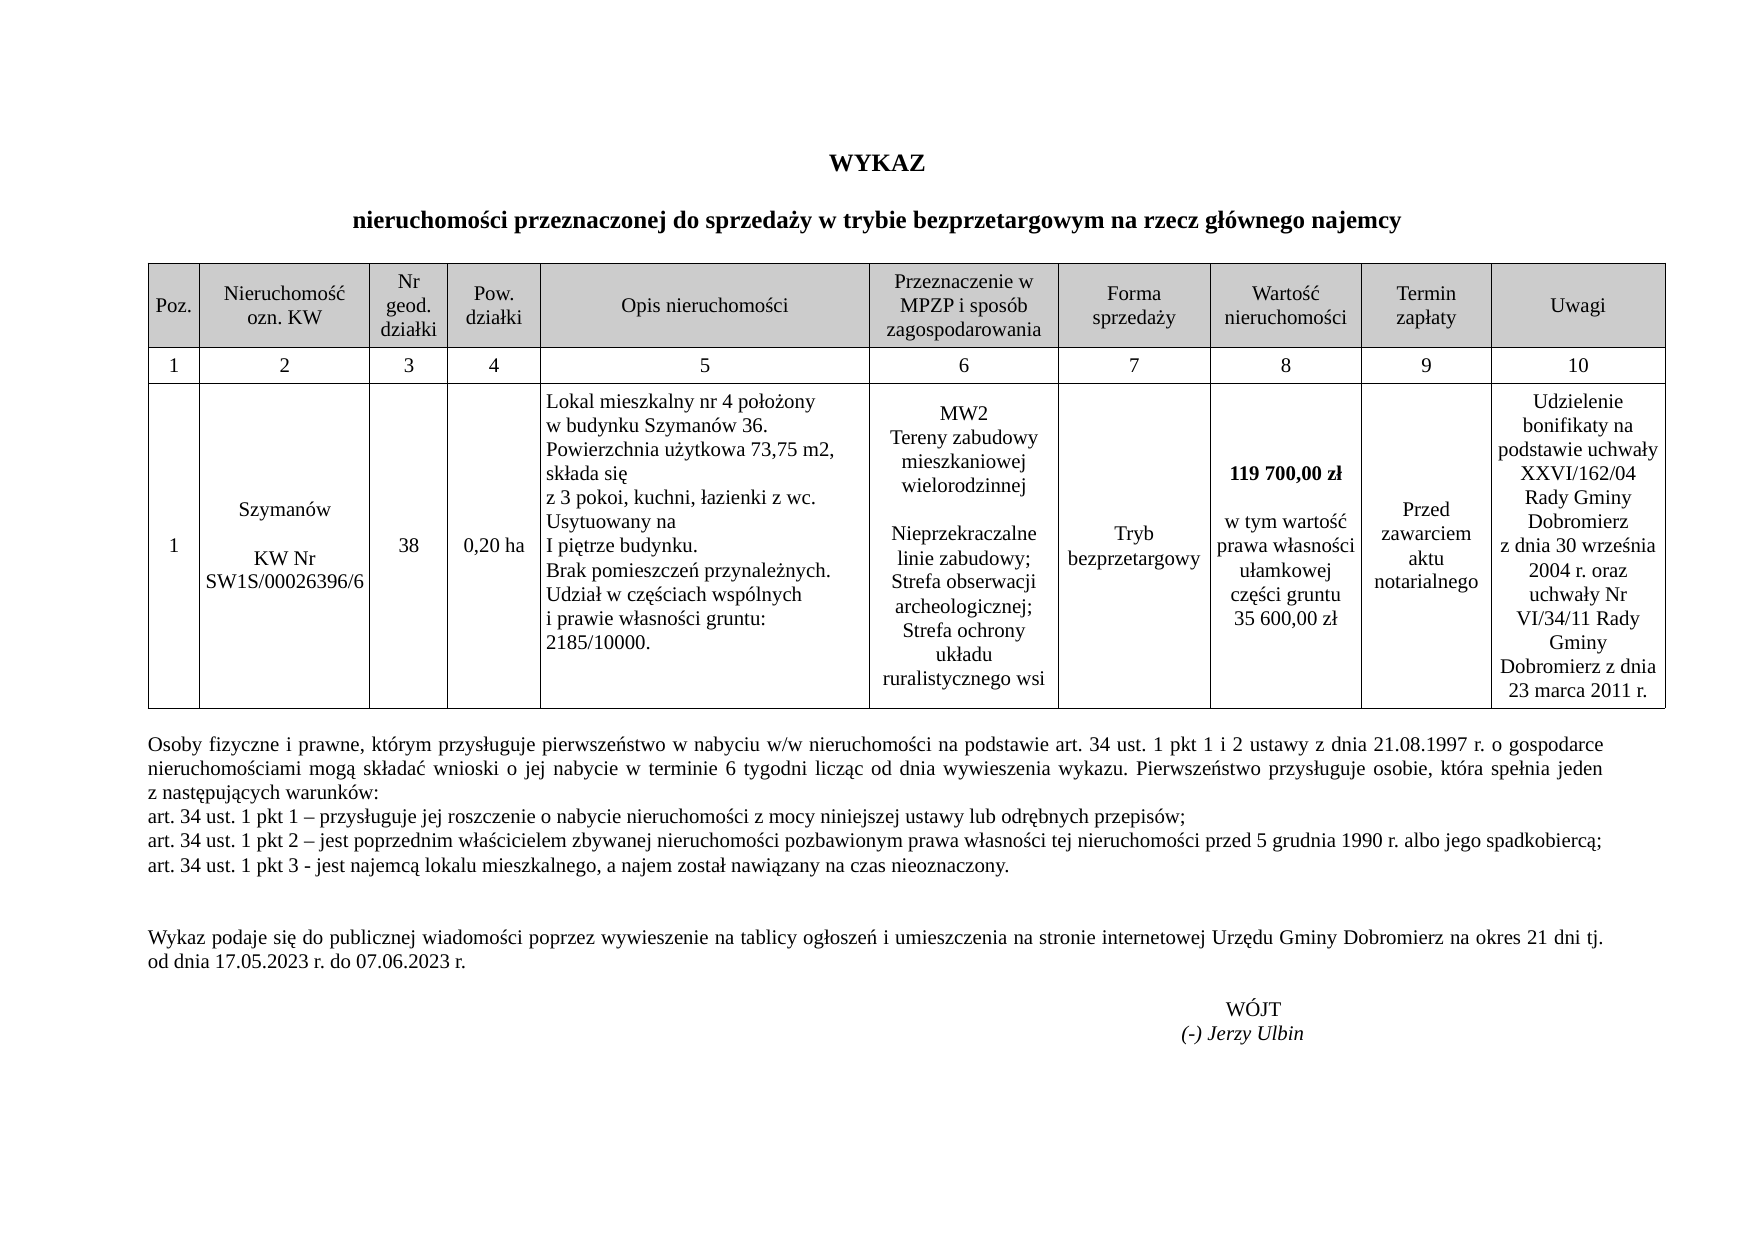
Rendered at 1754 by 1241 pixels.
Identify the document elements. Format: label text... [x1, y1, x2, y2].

table_cell MW2 Tereny zabudowy mieszkaniowej wielorodzinnej Nieprzekraczalne linie zabudowy; Strefa obserwacji archeologicznej; Strefa ochrony układu ruralistycznego wsi [870, 384, 1058, 708]
table_cell 5 [541, 348, 869, 383]
table_cell Lokal mieszkalny nr 4 położony w budynku Szymanów 36. Powierzchnia użytkowa 73,75 m2, składa się z 3 pokoi, kuchni, łazienki z wc. Usytuowany na I piętrze budynku. Brak pomieszczeń przynależnych. Udział w częściach wspólnych i prawie własności gruntu: 2185/10000. [541, 384, 869, 708]
table_cell Tryb bezprzetargowy [1059, 384, 1210, 708]
table_header Poz. [149, 264, 199, 347]
text WYKAZ [148, 148, 1606, 176]
text Wykaz podaje się do publicznej wiadomości poprzez wywieszenie na tablicy ogłoszeń i umieszczenia na stronie internetowej Urzędu Gminy Dobromierz na okres 21 dni tj. od dnia 17.05.2023 r. do 07.06.2023 r. [148, 925, 1606, 973]
table_header Pow. działki [448, 264, 540, 347]
table_cell 9 [1362, 348, 1491, 383]
table_header Wartość nieruchomości [1211, 264, 1361, 347]
table_cell Przed zawarciem aktu notarialnego [1362, 384, 1491, 708]
table_cell 6 [870, 348, 1058, 383]
table_cell 1 [149, 348, 199, 383]
table_cell 2 [200, 348, 369, 383]
table_cell 7 [1059, 348, 1210, 383]
table_cell 38 [370, 384, 447, 708]
table_cell Szymanów KW Nr SW1S/00026396/6 [200, 384, 369, 708]
table_header Przeznaczenie w MPZP i sposób zagospodarowania [870, 264, 1058, 347]
text nieruchomości przeznaczonej do sprzedaży w trybie bezprzetargowym na rzecz głównego najemcy [148, 205, 1606, 234]
table_header Termin zapłaty [1362, 264, 1491, 347]
table_cell 119 700,00 zł w tym wartość prawa własności ułamkowej części gruntu 35 600,00 zł [1211, 384, 1361, 708]
table_header Uwagi [1492, 264, 1665, 347]
table_header Nr geod. działki [370, 264, 447, 347]
text art. 34 ust. 1 pkt 2 – jest poprzednim właścicielem zbywanej nieruchomości pozbawionym prawa własności tej nieruchomości przed 5 grudnia 1990 r. albo jego spadkobiercą; [148, 828, 1606, 852]
table_cell 4 [448, 348, 540, 383]
text art. 34 ust. 1 pkt 3 - jest najemcą lokalu mieszkalnego, a najem został nawiązany na czas nieoznaczony. [148, 852, 1606, 877]
text WÓJT [148, 997, 1606, 1021]
table_header Nieruchomość ozn. KW [200, 264, 369, 347]
table_header Opis nieruchomości [541, 264, 869, 347]
table_cell 10 [1492, 348, 1665, 383]
text (-) Jerzy Ulbin [148, 1021, 1606, 1045]
table_cell Udzielenie bonifikaty na podstawie uchwały XXVI/162/04 Rady Gminy Dobromierz z dnia 30 września 2004 r. oraz uchwały Nr VI/34/11 Rady Gminy Dobromierz z dnia 23 marca 2011 r. [1492, 384, 1665, 708]
table_header Forma sprzedaży [1059, 264, 1210, 347]
table_cell 1 [149, 384, 199, 708]
table_cell 8 [1211, 348, 1361, 383]
table_cell 3 [370, 348, 447, 383]
table_cell 0,20 ha [448, 384, 540, 708]
text Osoby fizyczne i prawne, którym przysługuje pierwszeństwo w nabyciu w/w nieruchomości na podstawie art. 34 ust. 1 pkt 1 i 2 ustawy z dnia 21.08.1997 r. o gospodarce nieruchomościami mogą składać wnioski o jej nabycie w terminie 6 tygodni licząc od dnia wywieszenia wykazu. Pierwszeństwo przysługuje osobie, która spełnia jeden z następujących warunków: [148, 732, 1606, 804]
text art. 34 ust. 1 pkt 1 – przysługuje jej roszczenie o nabycie nieruchomości z mocy niniejszej ustawy lub odrębnych przepisów; [148, 804, 1606, 828]
